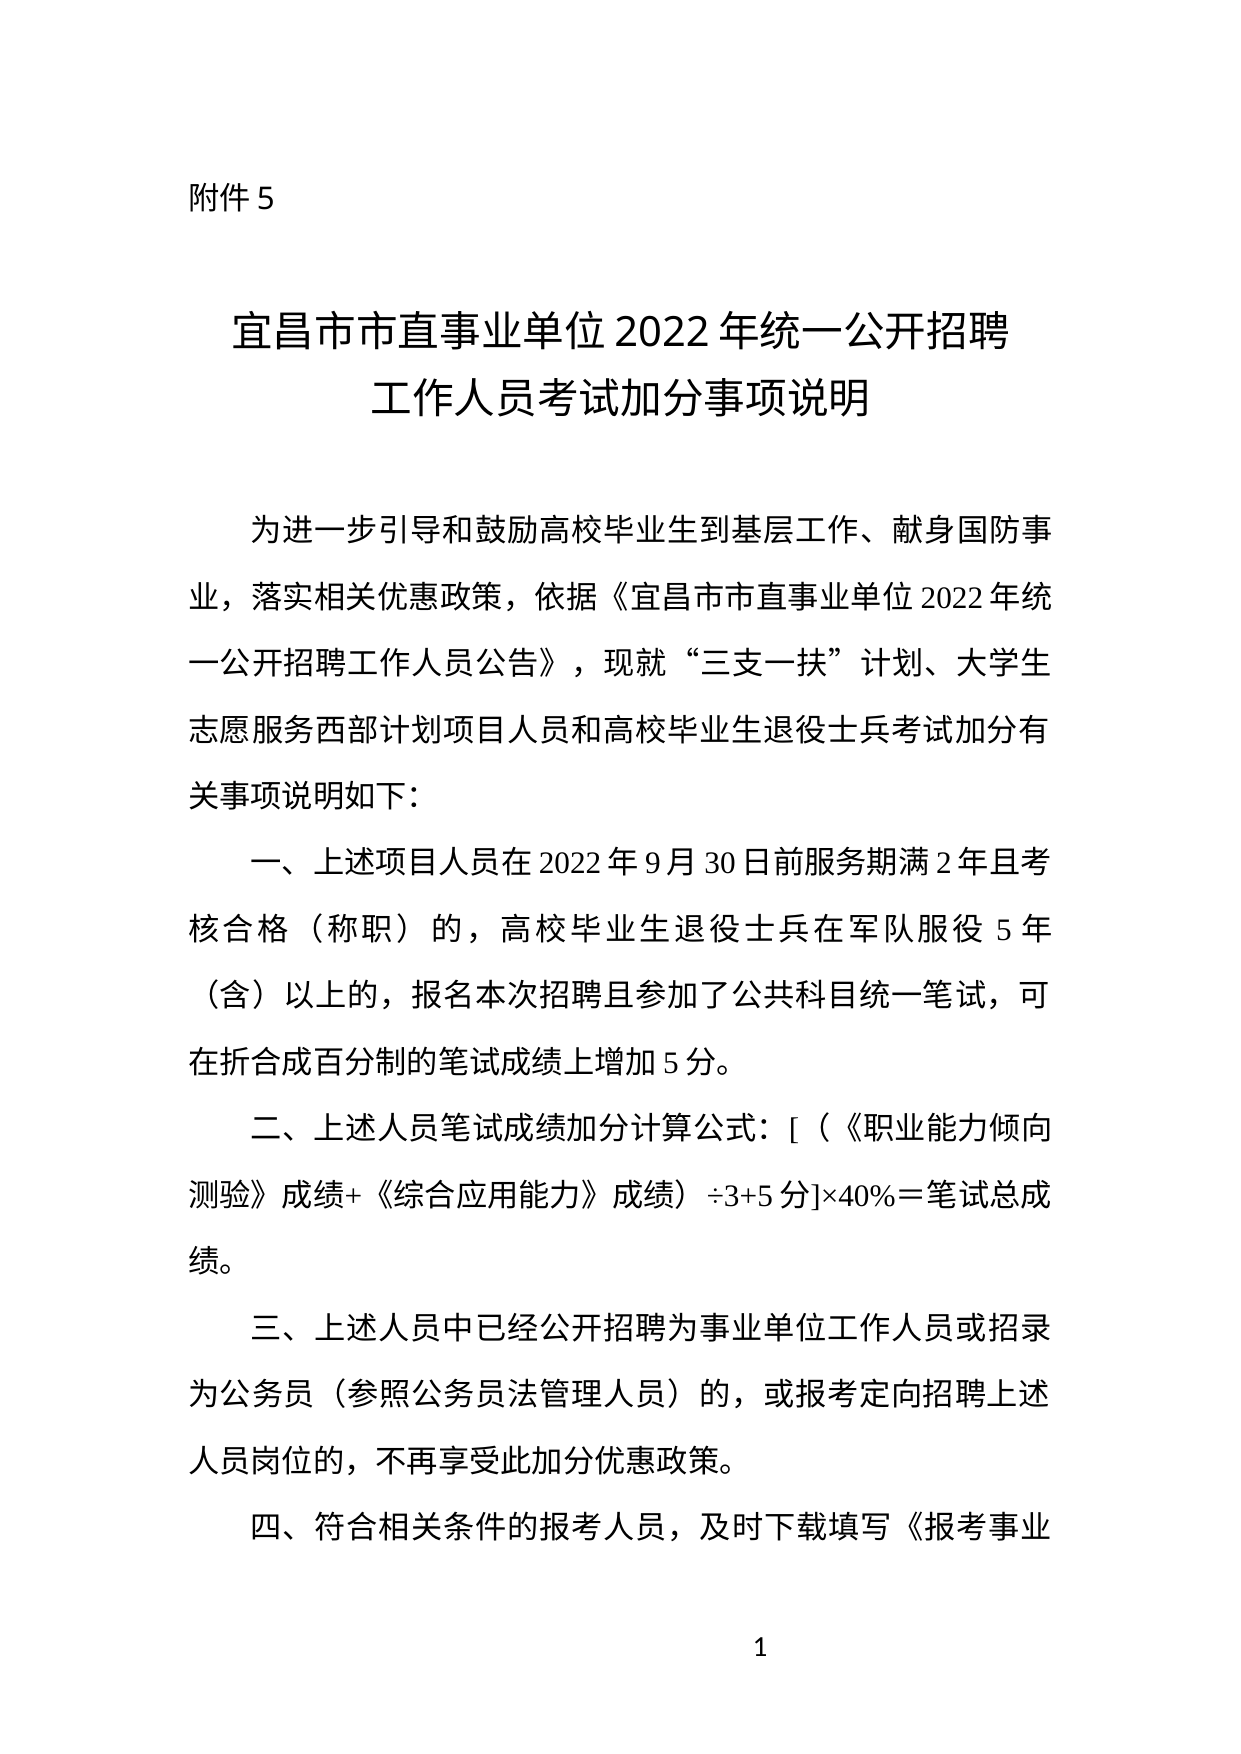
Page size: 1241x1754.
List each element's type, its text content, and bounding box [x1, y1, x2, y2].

text 宜昌市市直事业单位2022年统一公开招聘 [188, 295, 1052, 362]
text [188, 1492, 1052, 1558]
text 工作人员考试加分事项说明 [188, 362, 1052, 428]
text 二、上述人员笔试成绩加分计算公式：[（《职业能力倾向测验》成绩+《综合应用能力》成绩）÷3+5分]×40%＝笔试总成绩。 [188, 1093, 1052, 1292]
text 三、上述人员中已经公开招聘为事业单位工作人员或招录为公务员（参照公务员法管理人员）的，或报考定向招聘上述人员岗位的，不再享受此加分优惠政策。 [188, 1292, 1052, 1492]
text 为进一步引导和鼓励高校毕业生到基层工作、献身国防事业，落实相关优惠政策，依据《宜昌市市直事业单位2022年统一公开招聘工作人员公告》，现就“三支一扶”计划、大学生志愿服务西部计划项目人员和高校毕业生退役士兵考试加分有关事项说明如下： [188, 495, 1052, 827]
text 一、上述项目人员在2022年9月30日前服务期满2年且考核合格（称职）的，高校毕业生退役士兵在军队服役5年（含）以上的，报名本次招聘且参加了公共科目统一笔试，可在折合成百分制的笔试成绩上增加5分。 [188, 827, 1052, 1093]
text 附件5 [188, 162, 1052, 229]
